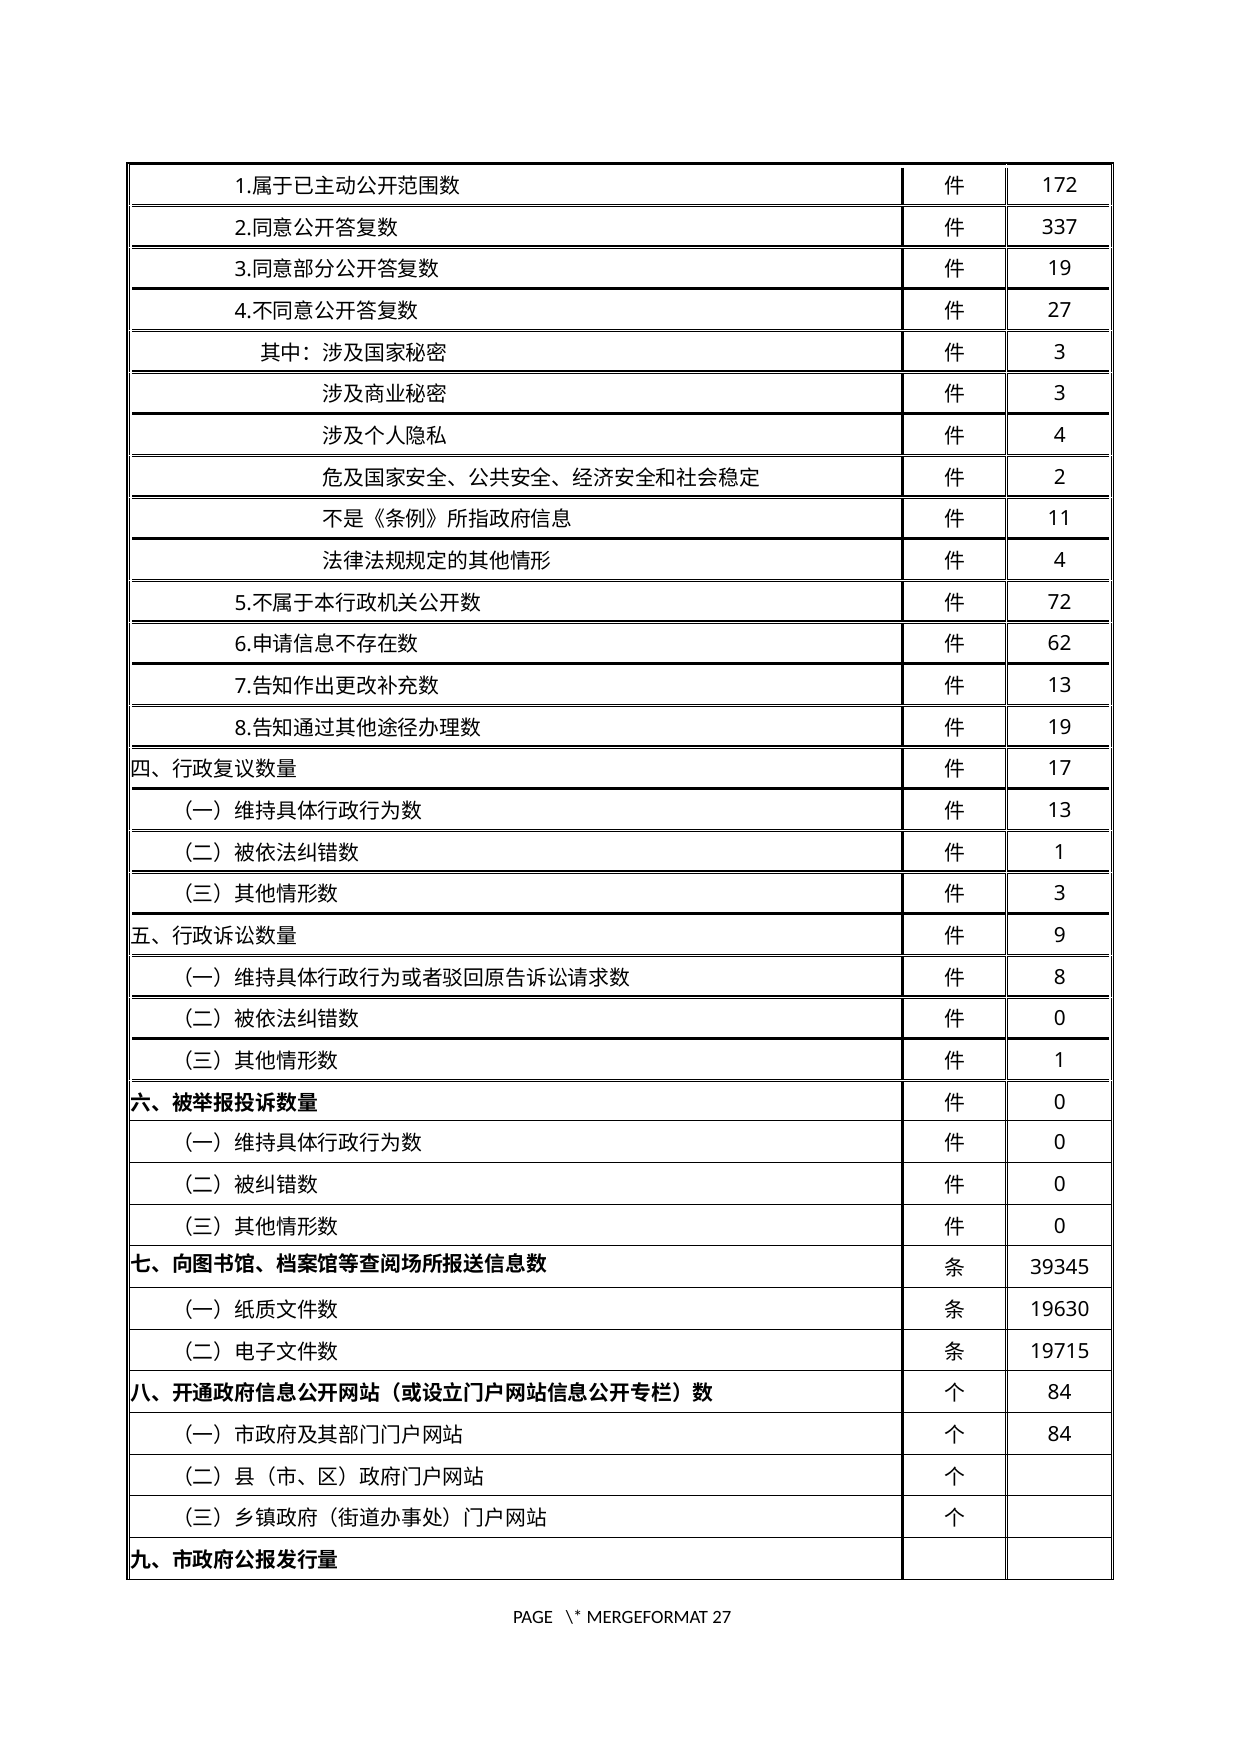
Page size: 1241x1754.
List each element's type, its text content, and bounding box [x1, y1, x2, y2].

table_cell 件 [904, 874, 1005, 912]
table_cell 四、行政复议数量 [130, 745, 901, 787]
table_cell （三）其他情形数 [130, 870, 901, 912]
table_cell 3 [1008, 870, 1111, 912]
table_cell 件 [904, 957, 1005, 995]
table_cell 个 [904, 1371, 1005, 1412]
table_cell 件 [904, 249, 1005, 287]
table_cell 19630 [1008, 1288, 1111, 1329]
table_cell 84 [1008, 1371, 1111, 1412]
table_cell （三）其他情形数 [130, 1205, 901, 1245]
table_cell （二）县（市、区）政府门户网站 [130, 1455, 901, 1495]
table_cell 件 [904, 499, 1005, 537]
table_cell 172 [1007, 165, 1111, 204]
table_cell 13 [1008, 662, 1111, 704]
table_cell 17 [1008, 745, 1111, 787]
table_cell [1008, 1455, 1111, 1495]
table_cell （一）纸质文件数 [130, 1288, 901, 1329]
table_cell [1008, 1496, 1111, 1537]
table_cell 件 [904, 457, 1005, 495]
table_cell （二）被依法纠错数 [128, 829, 902, 870]
table_cell 件 [904, 1040, 1005, 1079]
table_cell 不是《条例》所指政府信息 [130, 495, 901, 537]
table_cell （一）维持具体行政行为或者驳回原告诉讼请求数 [128, 954, 902, 995]
table_cell 7.告知作出更改补充数 [130, 662, 901, 704]
table_cell [1008, 1538, 1111, 1579]
table_cell 4 [1008, 412, 1111, 454]
table_cell 8.告知通过其他途径办理数 [128, 704, 902, 745]
table_cell 19715 [1008, 1330, 1111, 1370]
table_cell 1 [1008, 1037, 1111, 1079]
table_cell （一）市政府及其部门门户网站 [130, 1413, 901, 1454]
table_cell 0 [1007, 1079, 1112, 1120]
table_cell 27 [1008, 287, 1111, 329]
table_cell 个 [904, 1455, 1005, 1495]
table_cell 件 [904, 1121, 1005, 1162]
table_cell 件 [904, 749, 1005, 787]
table_cell 13 [1008, 787, 1111, 829]
table_cell 337 [1007, 204, 1112, 245]
table_cell 八、开通政府信息公开网站（或设立门户网站信息公开专栏）数 [130, 1371, 901, 1412]
table_cell 8 [1007, 954, 1112, 995]
table_cell 件 [904, 790, 1005, 829]
table_cell （三）其他情形数 [130, 1037, 901, 1079]
table_cell 19 [1008, 245, 1111, 287]
table_cell 3 [1008, 370, 1111, 412]
table_cell 1.属于已主动公开范围数 [130, 165, 902, 204]
table_cell 个 [904, 1496, 1005, 1537]
table_cell 件 [904, 290, 1005, 329]
table_cell 件 [904, 1082, 1005, 1120]
table_cell 条 [904, 1330, 1005, 1370]
table_cell 件 [904, 332, 1005, 370]
table_cell 2 [1007, 454, 1112, 495]
table_cell 涉及个人隐私 [130, 412, 901, 454]
table_cell 件 [904, 707, 1005, 745]
table_cell 法律法规规定的其他情形 [130, 537, 901, 579]
table_cell 11 [1008, 495, 1111, 537]
table_cell [904, 1538, 1005, 1579]
table_cell 其中：涉及国家秘密 [128, 329, 902, 370]
table_cell 0 [1008, 1163, 1111, 1204]
table_cell 件 [904, 1205, 1005, 1245]
table_cell 条 [904, 1246, 1005, 1287]
table_cell 件 [904, 415, 1005, 454]
table_cell （二）电子文件数 [130, 1330, 901, 1370]
table_cell 84 [1008, 1413, 1111, 1454]
table_cell 七、向图书馆、档案馆等查阅场所报送信息数 [130, 1246, 901, 1287]
table_cell 九、市政府公报发行量 [130, 1538, 901, 1579]
table_cell 危及国家安全、公共安全、经济安全和社会稳定 [128, 454, 902, 495]
table_cell 件 [904, 999, 1005, 1037]
table_cell 3 [1007, 329, 1112, 370]
table_cell 件 [904, 207, 1005, 245]
table_cell 件 [904, 665, 1005, 704]
table_cell 件 [904, 1163, 1005, 1204]
table_cell 件 [904, 624, 1005, 662]
table_cell 1 [1007, 829, 1112, 870]
table_cell 个 [904, 1413, 1005, 1454]
table_cell （一）维持具体行政行为数 [130, 787, 901, 829]
table_cell 2.同意公开答复数 [128, 204, 902, 245]
table_cell 0 [1008, 1205, 1111, 1245]
table_cell 4 [1008, 537, 1111, 579]
table_cell （二）被纠错数 [130, 1163, 901, 1204]
table_cell 19 [1007, 704, 1112, 745]
table_cell 件 [904, 540, 1005, 579]
table_cell 5.不属于本行政机关公开数 [128, 579, 902, 620]
table_cell 62 [1008, 620, 1111, 662]
table_cell 涉及商业秘密 [130, 370, 901, 412]
table_cell （二）被依法纠错数 [130, 995, 901, 1037]
table_cell 9 [1008, 912, 1111, 954]
table_cell 件 [904, 915, 1005, 954]
table_cell 件 [904, 582, 1005, 620]
table_cell （一）维持具体行政行为数 [130, 1121, 901, 1162]
table_cell 39345 [1008, 1246, 1111, 1287]
table_cell 条 [904, 1288, 1005, 1329]
table_cell 4.不同意公开答复数 [130, 287, 901, 329]
table_cell 五、行政诉讼数量 [130, 912, 901, 954]
table_cell 件 [904, 374, 1005, 412]
table_cell 0 [1008, 1121, 1111, 1162]
table_cell 6.申请信息不存在数 [130, 620, 901, 662]
table_cell 72 [1007, 579, 1112, 620]
table_cell 六、被举报投诉数量 [128, 1079, 902, 1120]
table_cell （三）乡镇政府（街道办事处）门户网站 [130, 1496, 901, 1537]
table_cell 件 [902, 165, 1007, 204]
table_cell 件 [904, 832, 1005, 870]
table_cell 0 [1008, 995, 1111, 1037]
table_cell 3.同意部分公开答复数 [130, 245, 901, 287]
